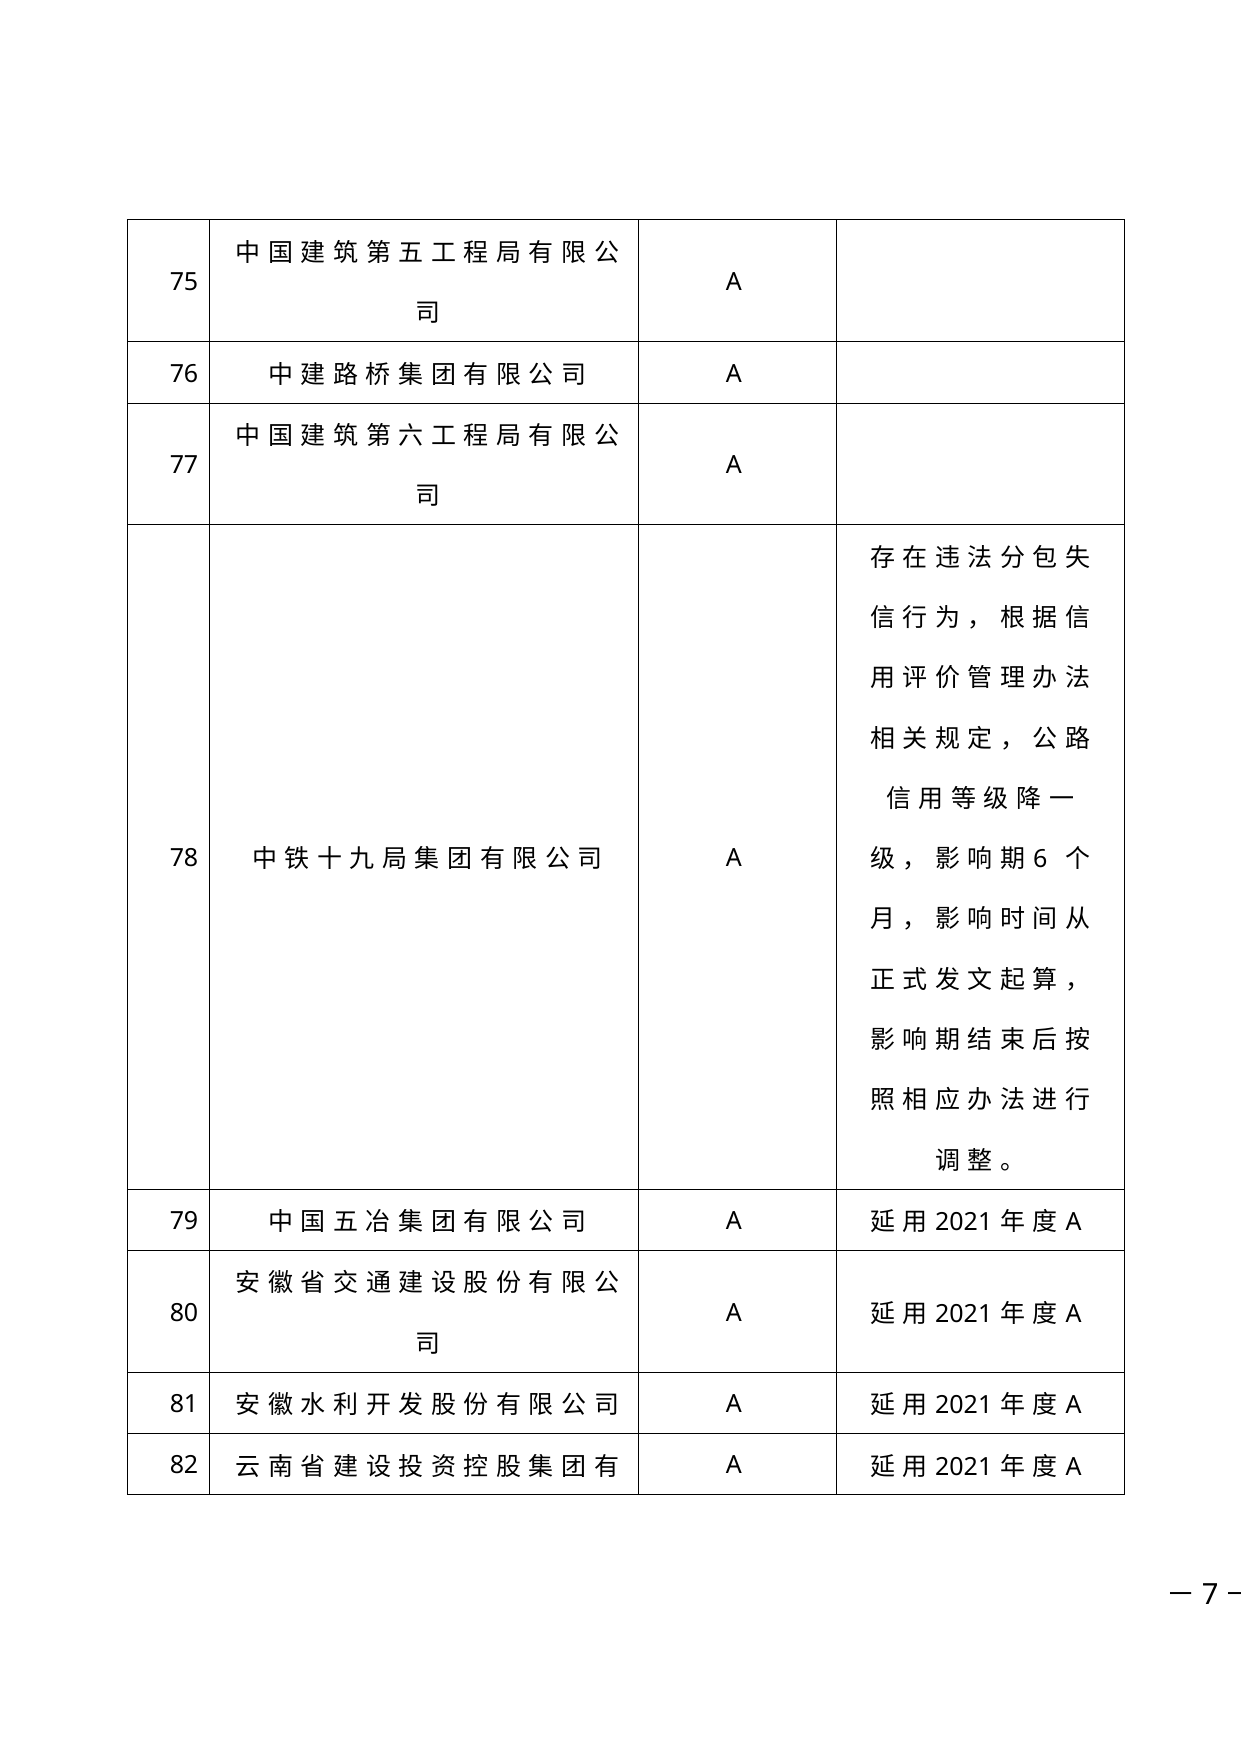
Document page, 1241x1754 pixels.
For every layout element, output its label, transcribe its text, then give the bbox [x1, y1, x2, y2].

table_cell A [639, 1434, 836, 1494]
table_cell 中国五冶集团有限公司 [210, 1190, 638, 1250]
table_cell 延用2021年度A [837, 1251, 1124, 1372]
table_cell 77 [128, 404, 209, 524]
table_cell A [639, 525, 836, 1188]
table_cell 中铁十九局集团有限公司 [210, 525, 638, 1188]
table_cell 81 [128, 1373, 209, 1433]
table_cell [837, 404, 1124, 524]
table_cell 延用2021年度A [837, 1434, 1124, 1494]
table_cell 75 [128, 220, 209, 341]
table_cell A [639, 342, 836, 402]
table_cell 延用2021年度A [837, 1373, 1124, 1433]
table_cell 中国建筑第五工程局有限公司 [210, 220, 638, 341]
table_cell 中国建筑第六工程局有限公司 [210, 404, 638, 524]
table_cell A [639, 220, 836, 341]
table_cell 80 [128, 1251, 209, 1372]
table_cell A [639, 1251, 836, 1372]
table_cell 78 [128, 525, 209, 1188]
table_cell 存在违法分包失信行为，根据信用评价管理办法相关规定，公路信用等级降一级，影响期6个月，影响时间从正式发文起算，影响期结束后按照相应办法进行调整。 [837, 525, 1124, 1188]
table_cell 延用2021年度A [837, 1190, 1124, 1250]
table_cell 79 [128, 1190, 209, 1250]
table_cell 76 [128, 342, 209, 402]
table_cell 82 [128, 1434, 209, 1494]
table_cell [837, 342, 1124, 402]
table_cell 安徽水利开发股份有限公司 [210, 1373, 638, 1433]
table_cell 云南省建设投资控股集团有限公司 [210, 1434, 638, 1494]
table_cell [837, 220, 1124, 341]
table_cell A [639, 404, 836, 524]
table_cell 中建路桥集团有限公司 [210, 342, 638, 402]
table_cell A [639, 1190, 836, 1250]
table_cell 安徽省交通建设股份有限公司 [210, 1251, 638, 1372]
table_cell A [639, 1373, 836, 1433]
